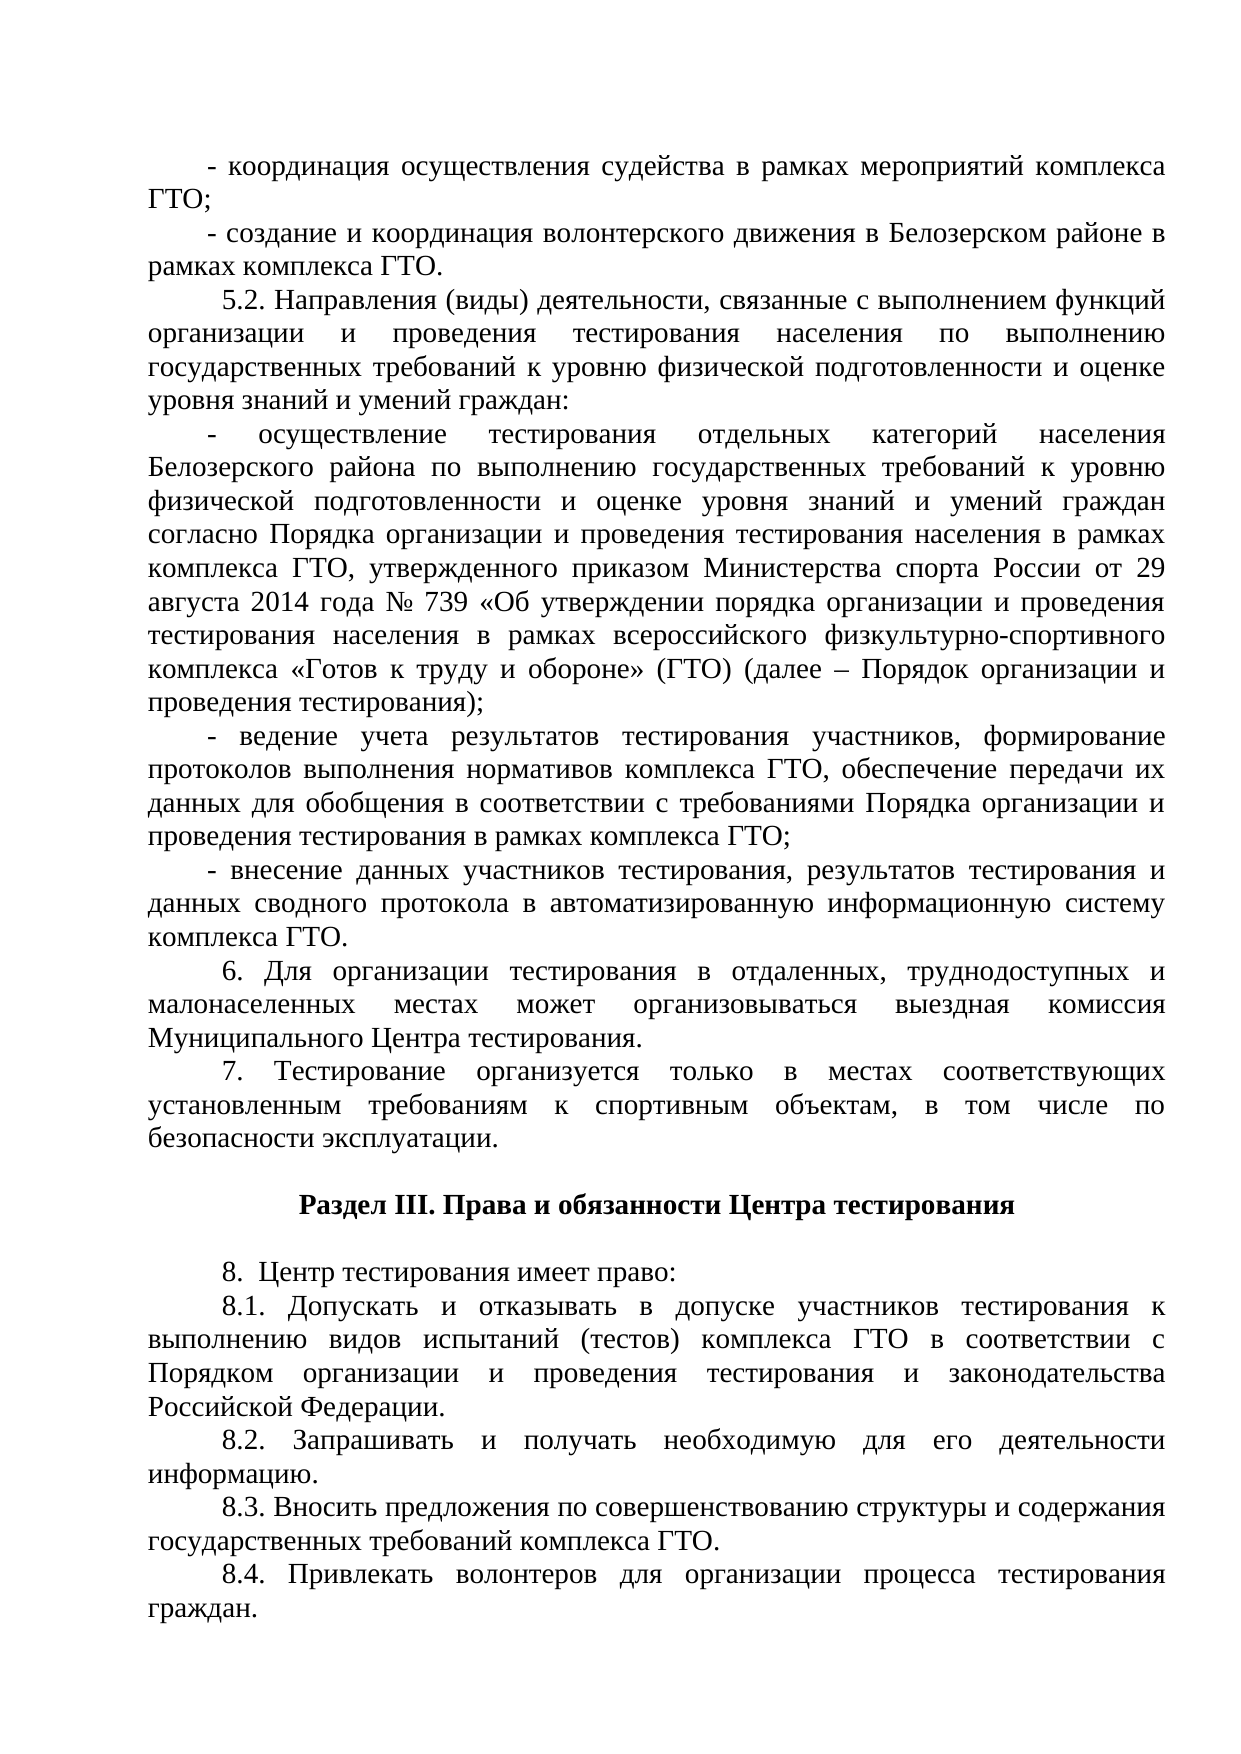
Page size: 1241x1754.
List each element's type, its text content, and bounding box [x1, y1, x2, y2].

text 8. Центр тестирования имеет право: [148, 1254, 1166, 1288]
text 8.4. Привлекать волонтеров для организации процесса тестирования граждан. [148, 1556, 1166, 1623]
text 5.2. Направления (виды) деятельности, связанные с выполнением функций организации и проведения тестирования населения по выполнению государственных требований к уровню физической подготовленности и оценке уровня знаний и умений граждан: [148, 282, 1166, 416]
text Раздел III. Права и обязанности Центра тестирования [148, 1187, 1166, 1221]
text 7. Тестирование организуется только в местах соответствующих установленным требованиям к спортивным объектам, в том числе по безопасности эксплуатации. [148, 1053, 1166, 1154]
text - координация осуществления судейства в рамках мероприятий комплекса ГТО; [148, 148, 1166, 215]
text 8.3. Вносить предложения по совершенствованию структуры и содержания государственных требований комплекса ГТО. [148, 1489, 1166, 1556]
text - осуществление тестирования отдельных категорий населения Белозерского района по выполнению государственных требований к уровню физической подготовленности и оценке уровня знаний и умений граждан согласно Порядка организации и проведения тестирования населения в рамках комплекса ГТО, утвержденного приказом Министерства спорта России от 29 августа 2014 года № 739 «Об утверждении порядка организации и проведения тестирования населения в рамках всероссийского физкультурно-спортивного комплекса «Готов к труду и обороне» (ГТО) (далее – Порядок организации и проведения тестирования); [148, 416, 1166, 718]
text 6. Для организации тестирования в отдаленных, труднодоступных и малонаселенных местах может организовываться выездная комиссия Муниципального Центра тестирования. [148, 953, 1166, 1053]
text - ведение учета результатов тестирования участников, формирование протоколов выполнения нормативов комплекса ГТО, обеспечение передачи их данных для обобщения в соответствии с требованиями Порядка организации и проведения тестирования в рамках комплекса ГТО; [148, 718, 1166, 852]
text 8.1. Допускать и отказывать в допуске участников тестирования к выполнению видов испытаний (тестов) комплекса ГТО в соответствии с Порядком организации и проведения тестирования и законодательства Российской Федерации. [148, 1288, 1166, 1422]
text 8.2. Запрашивать и получать необходимую для его деятельности информацию. [148, 1422, 1166, 1489]
text - создание и координация волонтерского движения в Белозерском районе в рамках комплекса ГТО. [148, 215, 1166, 282]
text - внесение данных участников тестирования, результатов тестирования и данных сводного протокола в автоматизированную информационную систему комплекса ГТО. [148, 852, 1166, 953]
